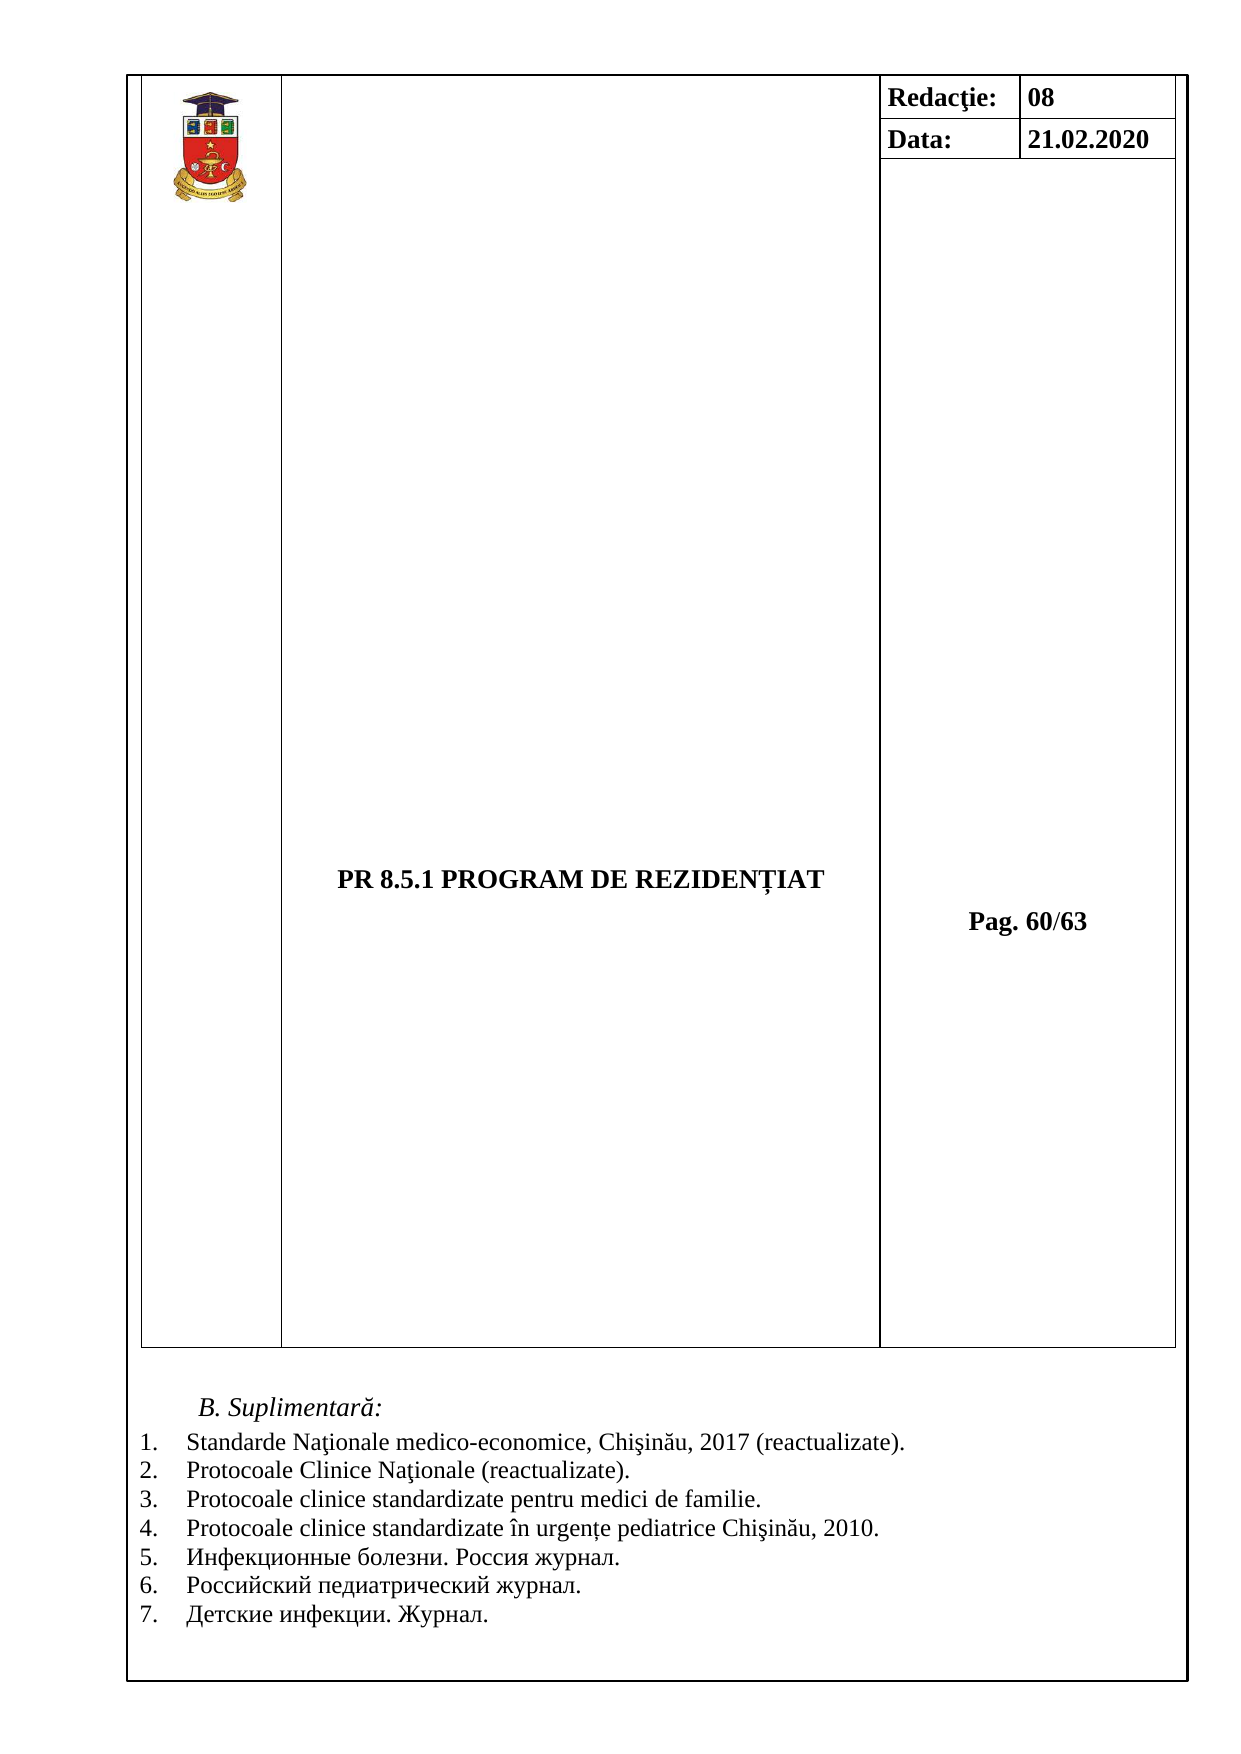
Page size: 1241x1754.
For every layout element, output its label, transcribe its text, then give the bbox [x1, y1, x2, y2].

list Российский педиатрический журнал. [149, 1570, 1163, 1599]
list Protocoale clinice standardizate în urgențe pediatrice Chişinău, 2010. [149, 1513, 1163, 1542]
list Инфекционные болезни. Россия журнал. [149, 1542, 1163, 1570]
list Детские инфекции. Журнал. [149, 1599, 1163, 1628]
list Protocoale clinice standardizate pentru medici de familie. [149, 1484, 1163, 1513]
list Protocoale Clinice Naţionale (reactualizate). [149, 1455, 1163, 1484]
text B. Suplimentară: [142, 1391, 1163, 1422]
list Standarde Naţionale medico-economice, Chişinău, 2017 (reactualizate). [149, 1427, 1163, 1455]
picture [173, 92, 247, 203]
